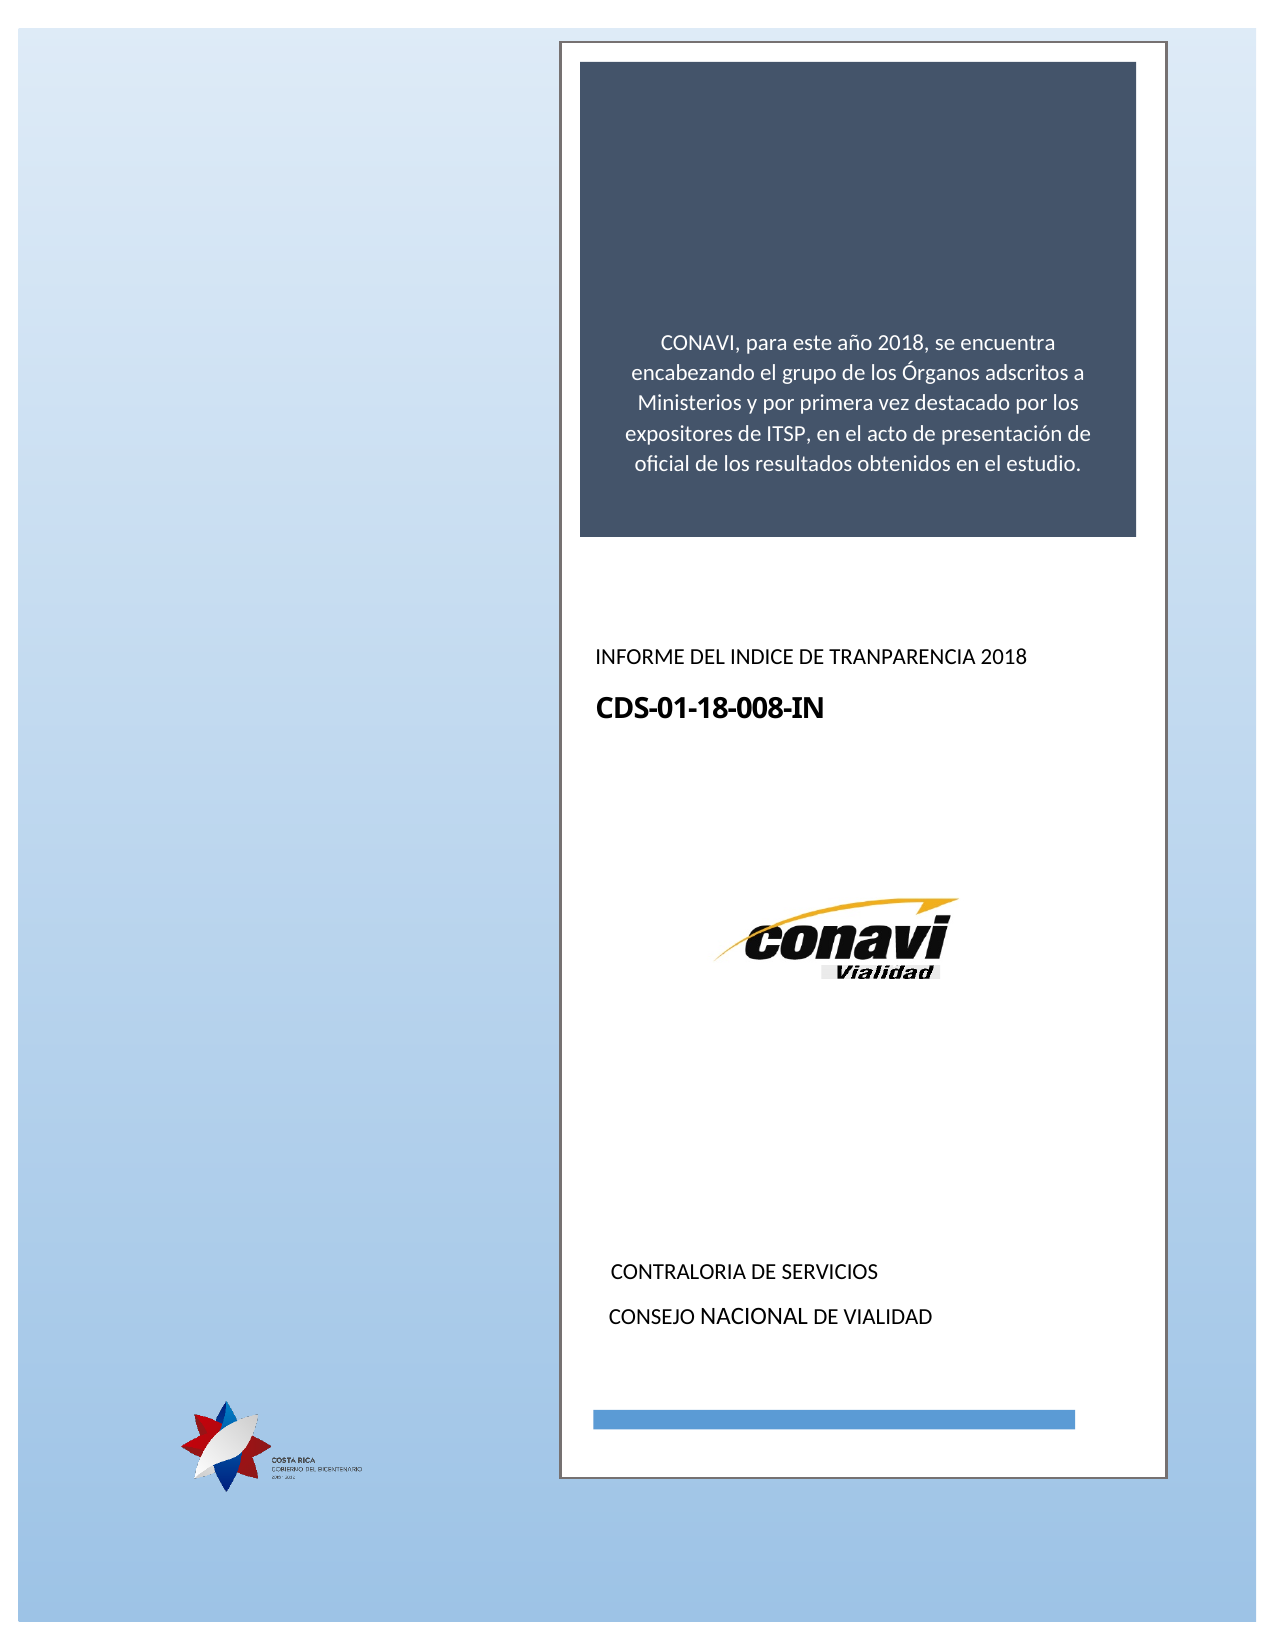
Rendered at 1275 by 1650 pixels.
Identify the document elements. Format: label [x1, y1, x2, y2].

picture [685, 897, 987, 965]
picture [166, 1387, 370, 1502]
